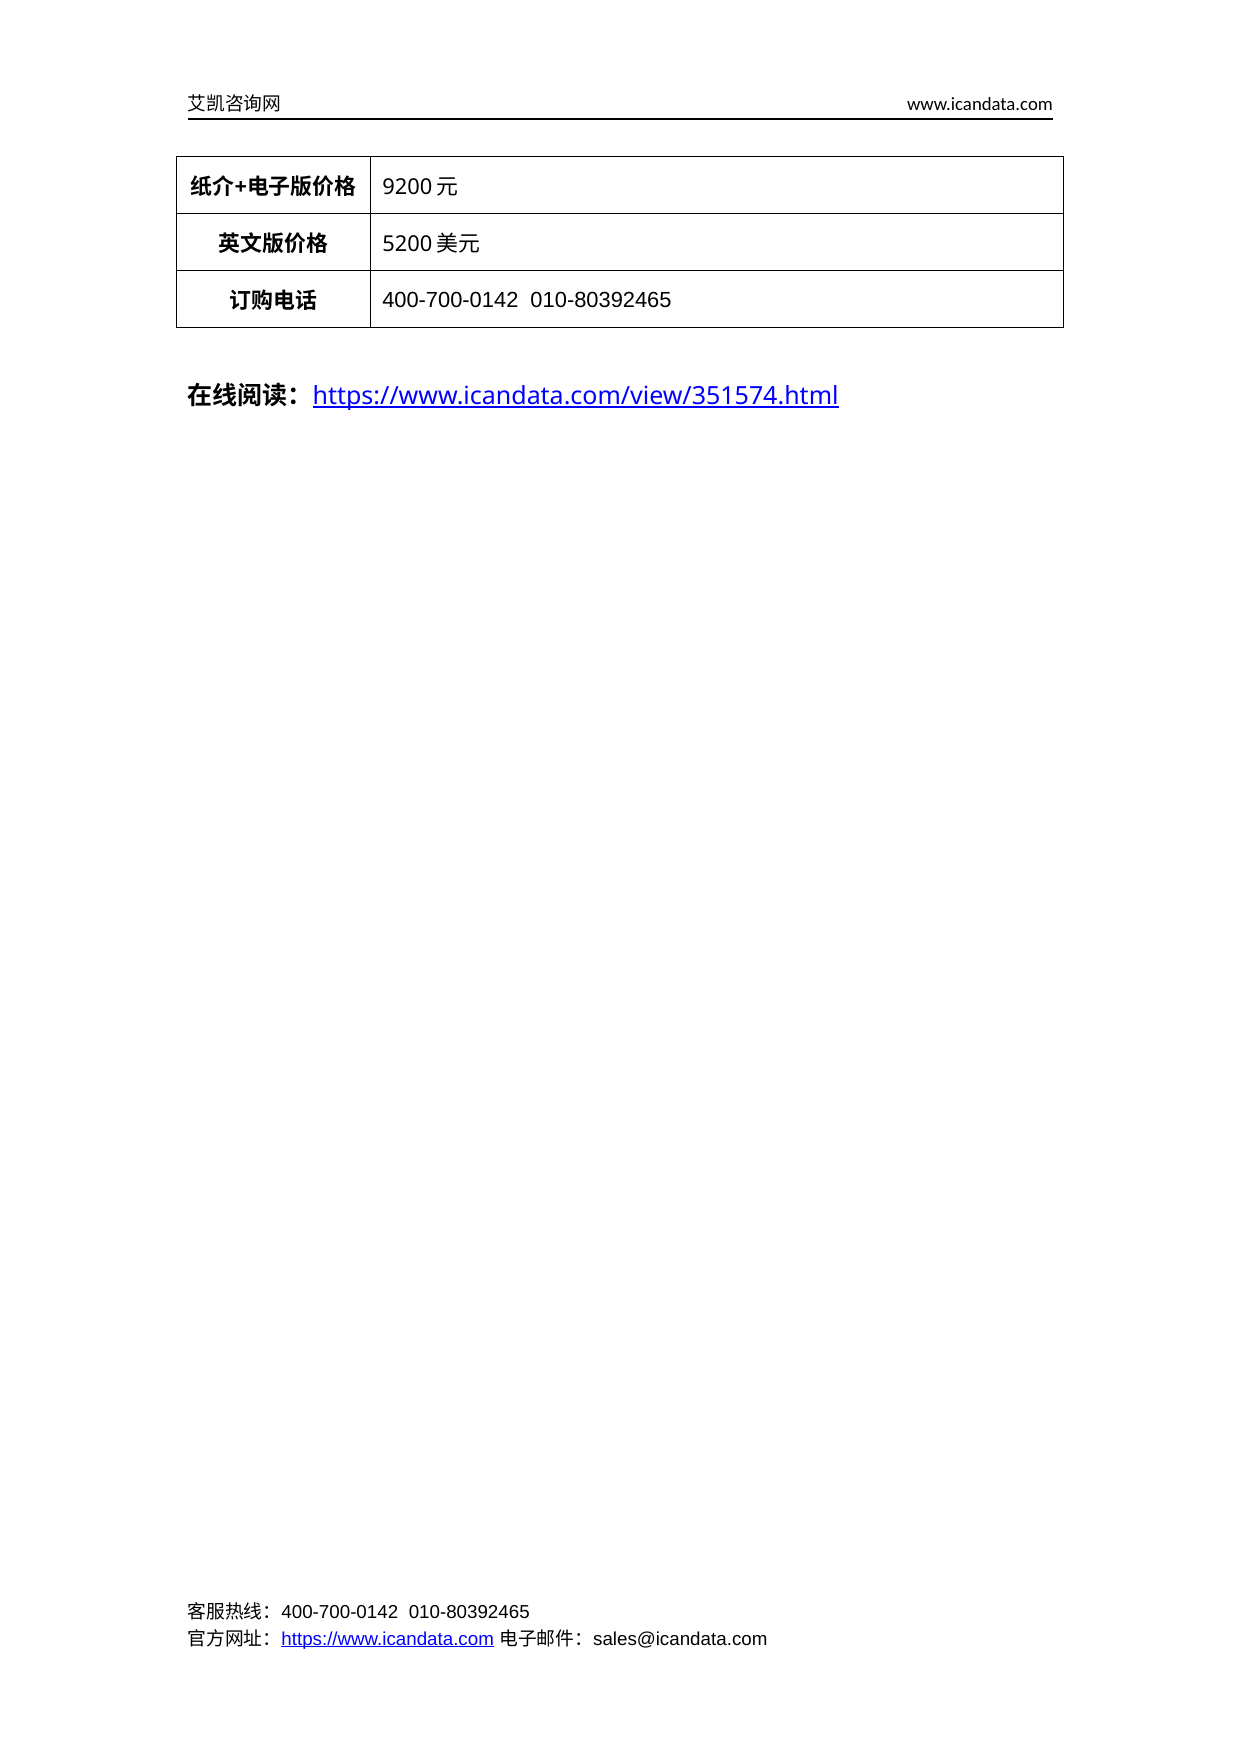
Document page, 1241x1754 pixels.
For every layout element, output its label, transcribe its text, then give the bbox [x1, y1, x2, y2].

table_cell 英文版价格 [177, 214, 370, 270]
table_cell 400-700-0142 010-80392465 [371, 271, 1063, 327]
table_cell 9200元 [371, 157, 1063, 213]
text 在线阅读：https://www.icandata.com/view/351574.html [187, 361, 1053, 426]
table_cell 纸介+电子版价格 [177, 157, 370, 213]
table_cell 5200美元 [371, 214, 1063, 270]
table_cell 订购电话 [177, 271, 370, 327]
